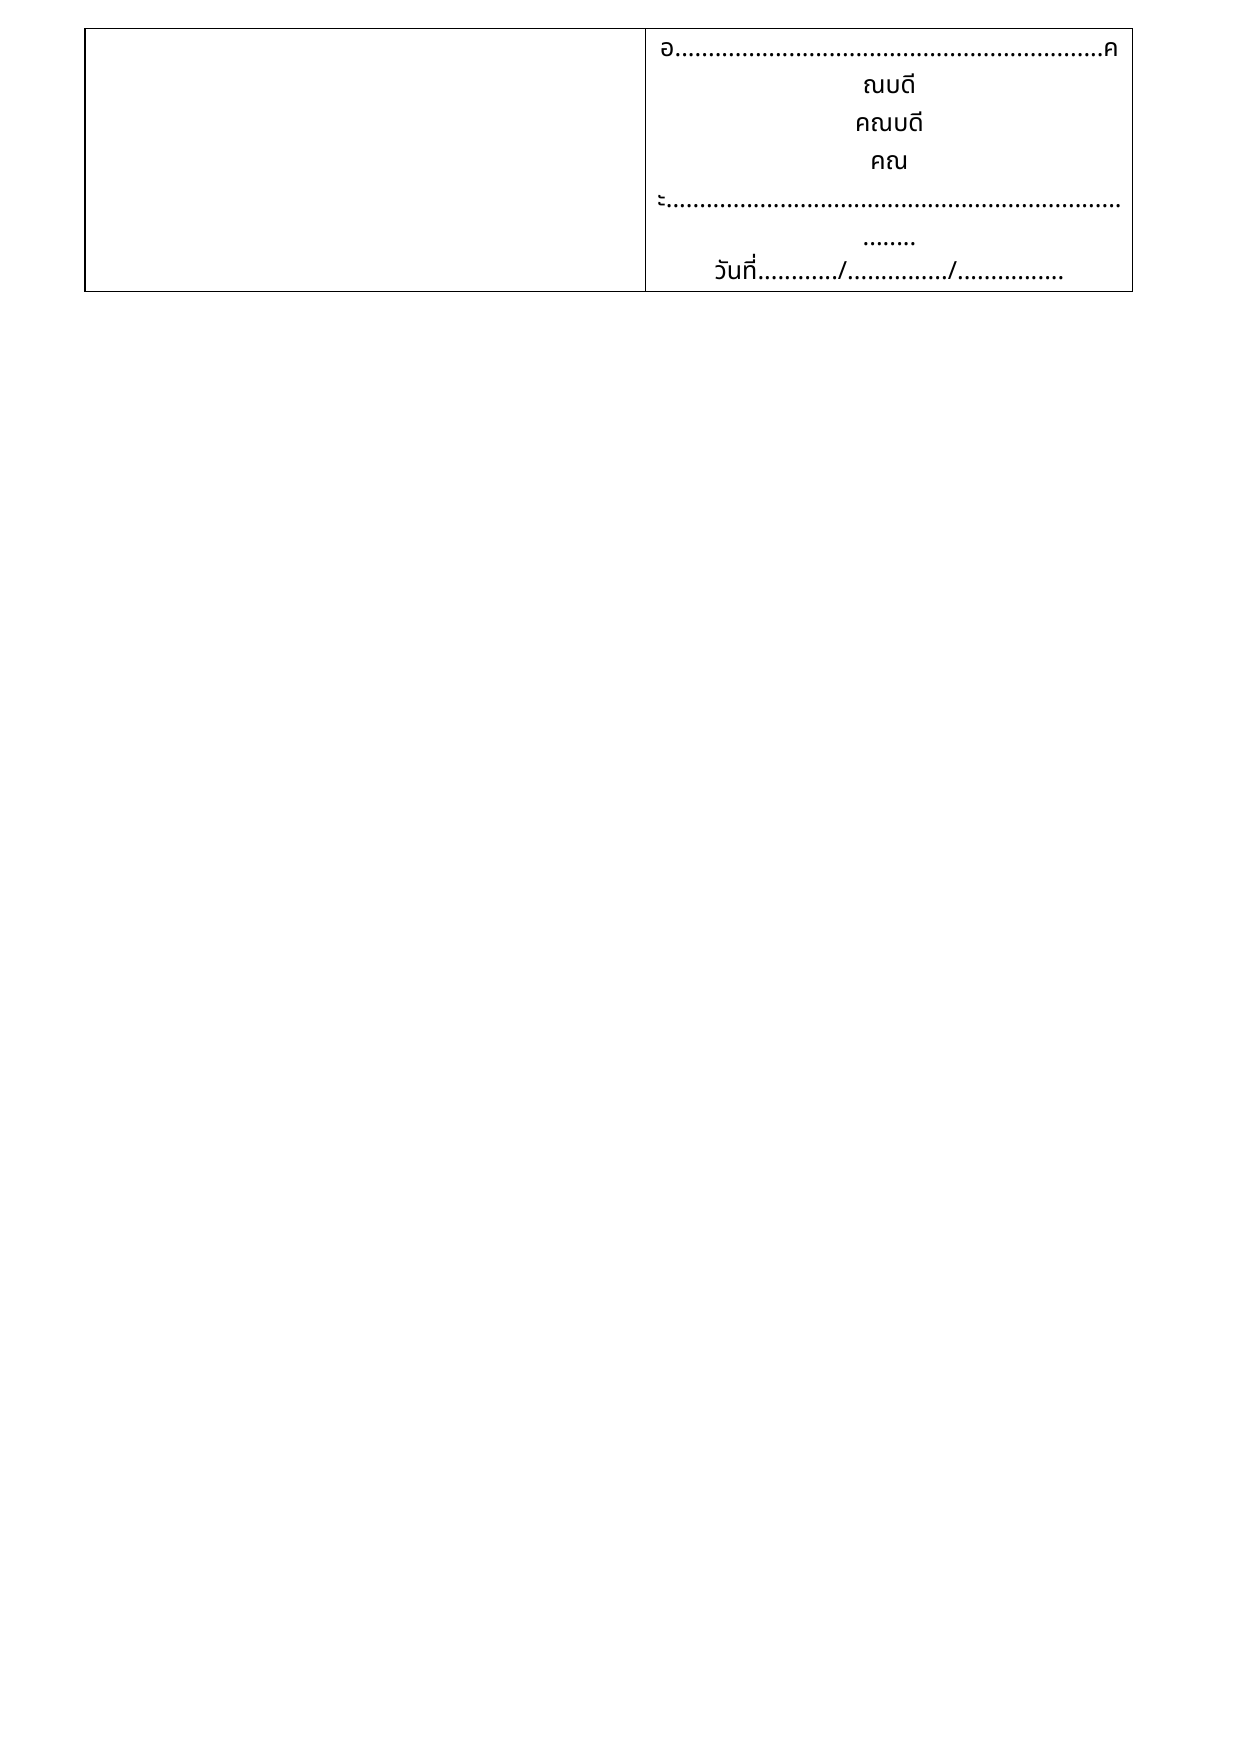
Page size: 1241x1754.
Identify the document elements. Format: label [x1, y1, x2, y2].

table_cell [86, 29, 645, 291]
